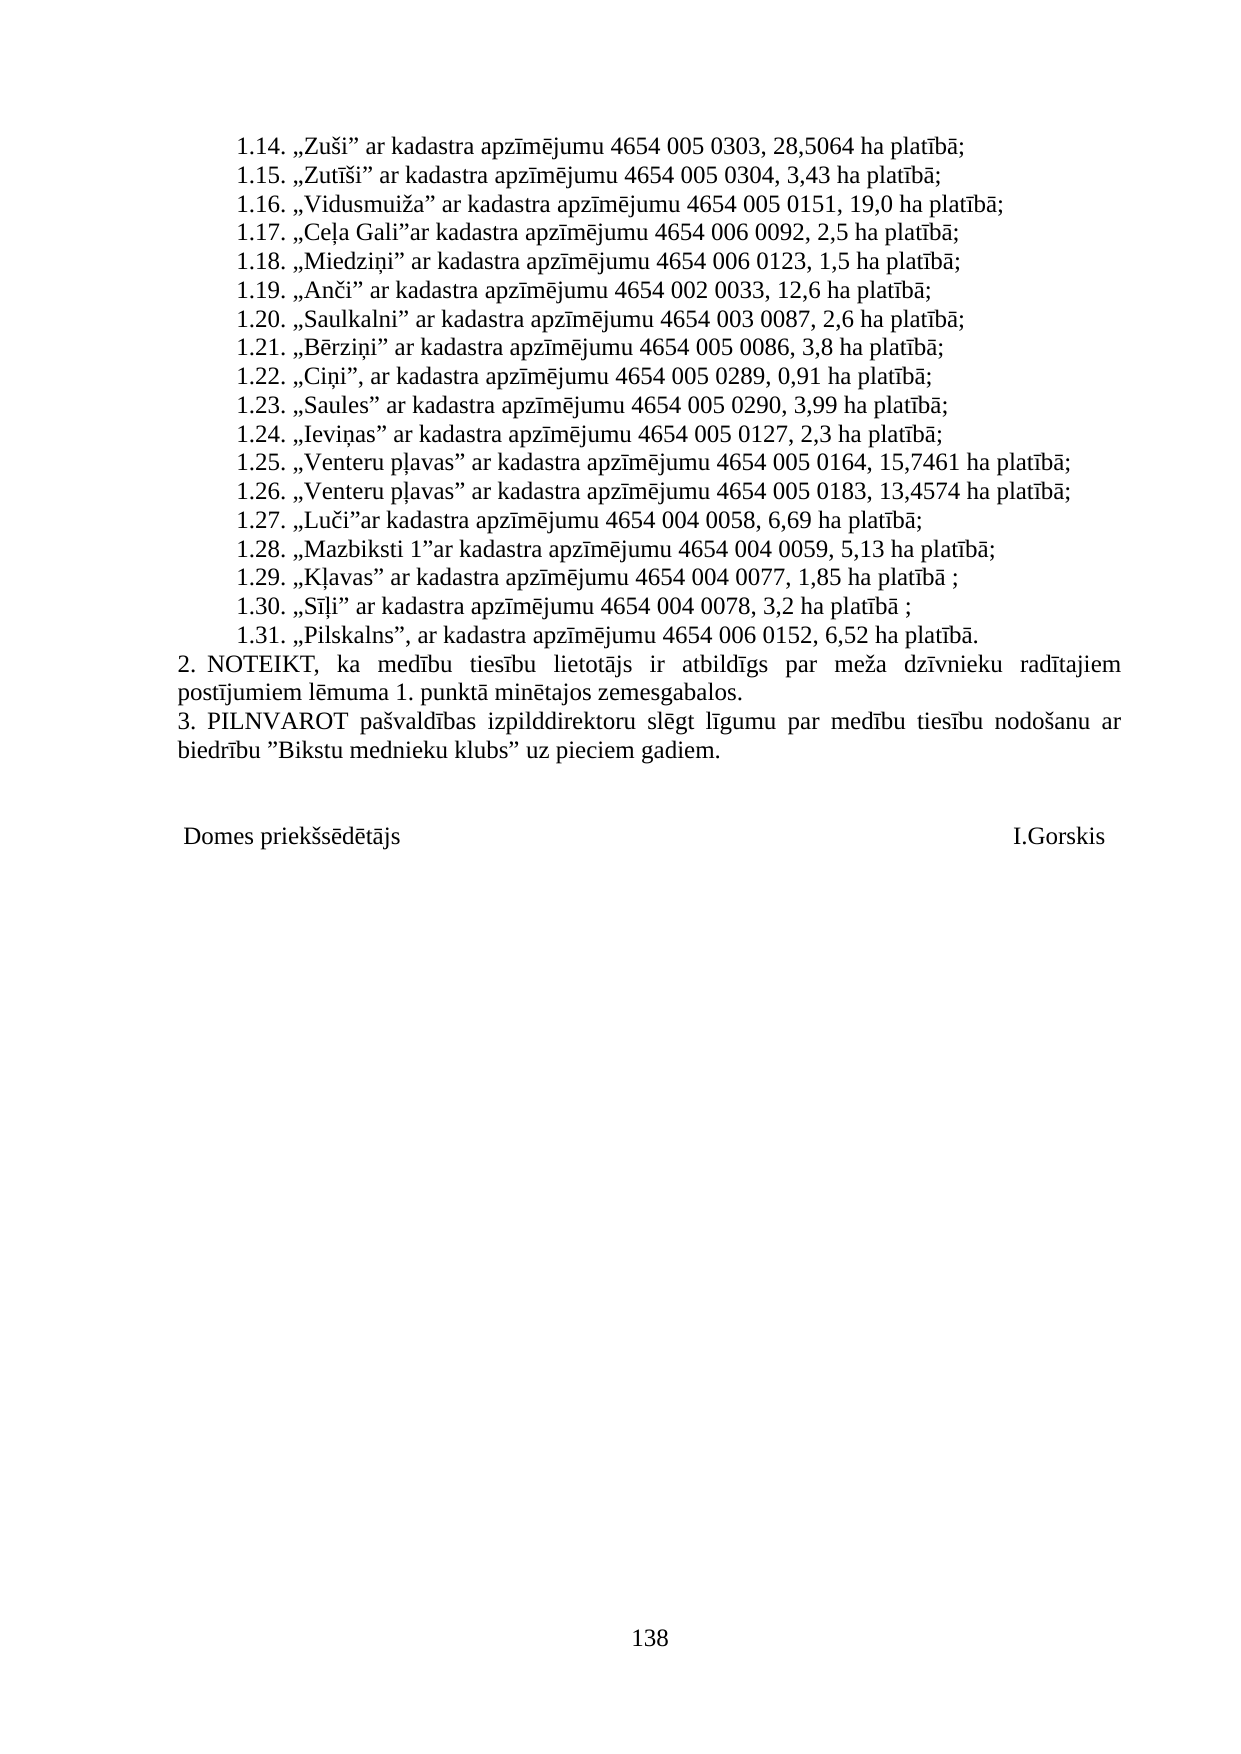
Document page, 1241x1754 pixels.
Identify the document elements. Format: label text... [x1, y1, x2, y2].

text 1.21. „Bērziņi” ar kadastra apzīmējumu 4654 005 0086, 3,8 ha platībā; [236, 332, 1122, 361]
text 1.30. „Sīļi” ar kadastra apzīmējumu 4654 004 0078, 3,2 ha platībā ; [236, 591, 1122, 620]
text 1.17. „Ceļa Gali”ar kadastra apzīmējumu 4654 006 0092, 2,5 ha platībā; [236, 217, 1122, 246]
list NOTEIKT, ka medību tiesību lietotājs ir atbildīgs par meža dzīvnieku radītajiem postījumiem lēmuma 1. punktā minētajos zemesgabalos. [177, 649, 1122, 706]
text 1.20. „Saulkalni” ar kadastra apzīmējumu 4654 003 0087, 2,6 ha platībā; [236, 304, 1122, 332]
text 1.18. „Miedziņi” ar kadastra apzīmējumu 4654 006 0123, 1,5 ha platībā; [236, 246, 1122, 275]
text 1.15. „Zutīši” ar kadastra apzīmējumu 4654 005 0304, 3,43 ha platībā; [236, 160, 1122, 189]
list PILNVAROT pašvaldības izpilddirektoru slēgt līgumu par medību tiesību nodošanu ar biedrību ”Bikstu mednieku klubs” uz pieciem gadiem. [177, 706, 1122, 764]
text 1.25. „Venteru pļavas” ar kadastra apzīmējumu 4654 005 0164, 15,7461 ha platībā; [236, 447, 1122, 476]
text 1.23. „Saules” ar kadastra apzīmējumu 4654 005 0290, 3,99 ha platībā; [236, 390, 1122, 419]
text 1.22. „Ciņi”, ar kadastra apzīmējumu 4654 005 0289, 0,91 ha platībā; [236, 361, 1122, 390]
text 1.29. „Kļavas” ar kadastra apzīmējumu 4654 004 0077, 1,85 ha platībā ; [236, 562, 1122, 591]
text 1.19. „Anči” ar kadastra apzīmējumu 4654 002 0033, 12,6 ha platībā; [236, 275, 1122, 304]
text 1.26. „Venteru pļavas” ar kadastra apzīmējumu 4654 005 0183, 13,4574 ha platībā; [236, 476, 1122, 505]
text Domes priekšsēdētājs I.Gorskis [183, 821, 1113, 850]
text 1.24. „Ieviņas” ar kadastra apzīmējumu 4654 005 0127, 2,3 ha platībā; [236, 419, 1122, 447]
text 1.16. „Vidusmuiža” ar kadastra apzīmējumu 4654 005 0151, 19,0 ha platībā; [236, 189, 1122, 217]
text 1.28. „Mazbiksti 1”ar kadastra apzīmējumu 4654 004 0059, 5,13 ha platībā; [236, 534, 1122, 562]
text 1.14. „Zuši” ar kadastra apzīmējumu 4654 005 0303, 28,5064 ha platībā; [236, 131, 1122, 160]
text 1.27. „Luči”ar kadastra apzīmējumu 4654 004 0058, 6,69 ha platībā; [236, 505, 1122, 534]
text 1.31. „Pilskalns”, ar kadastra apzīmējumu 4654 006 0152, 6,52 ha platībā. [236, 620, 1122, 649]
